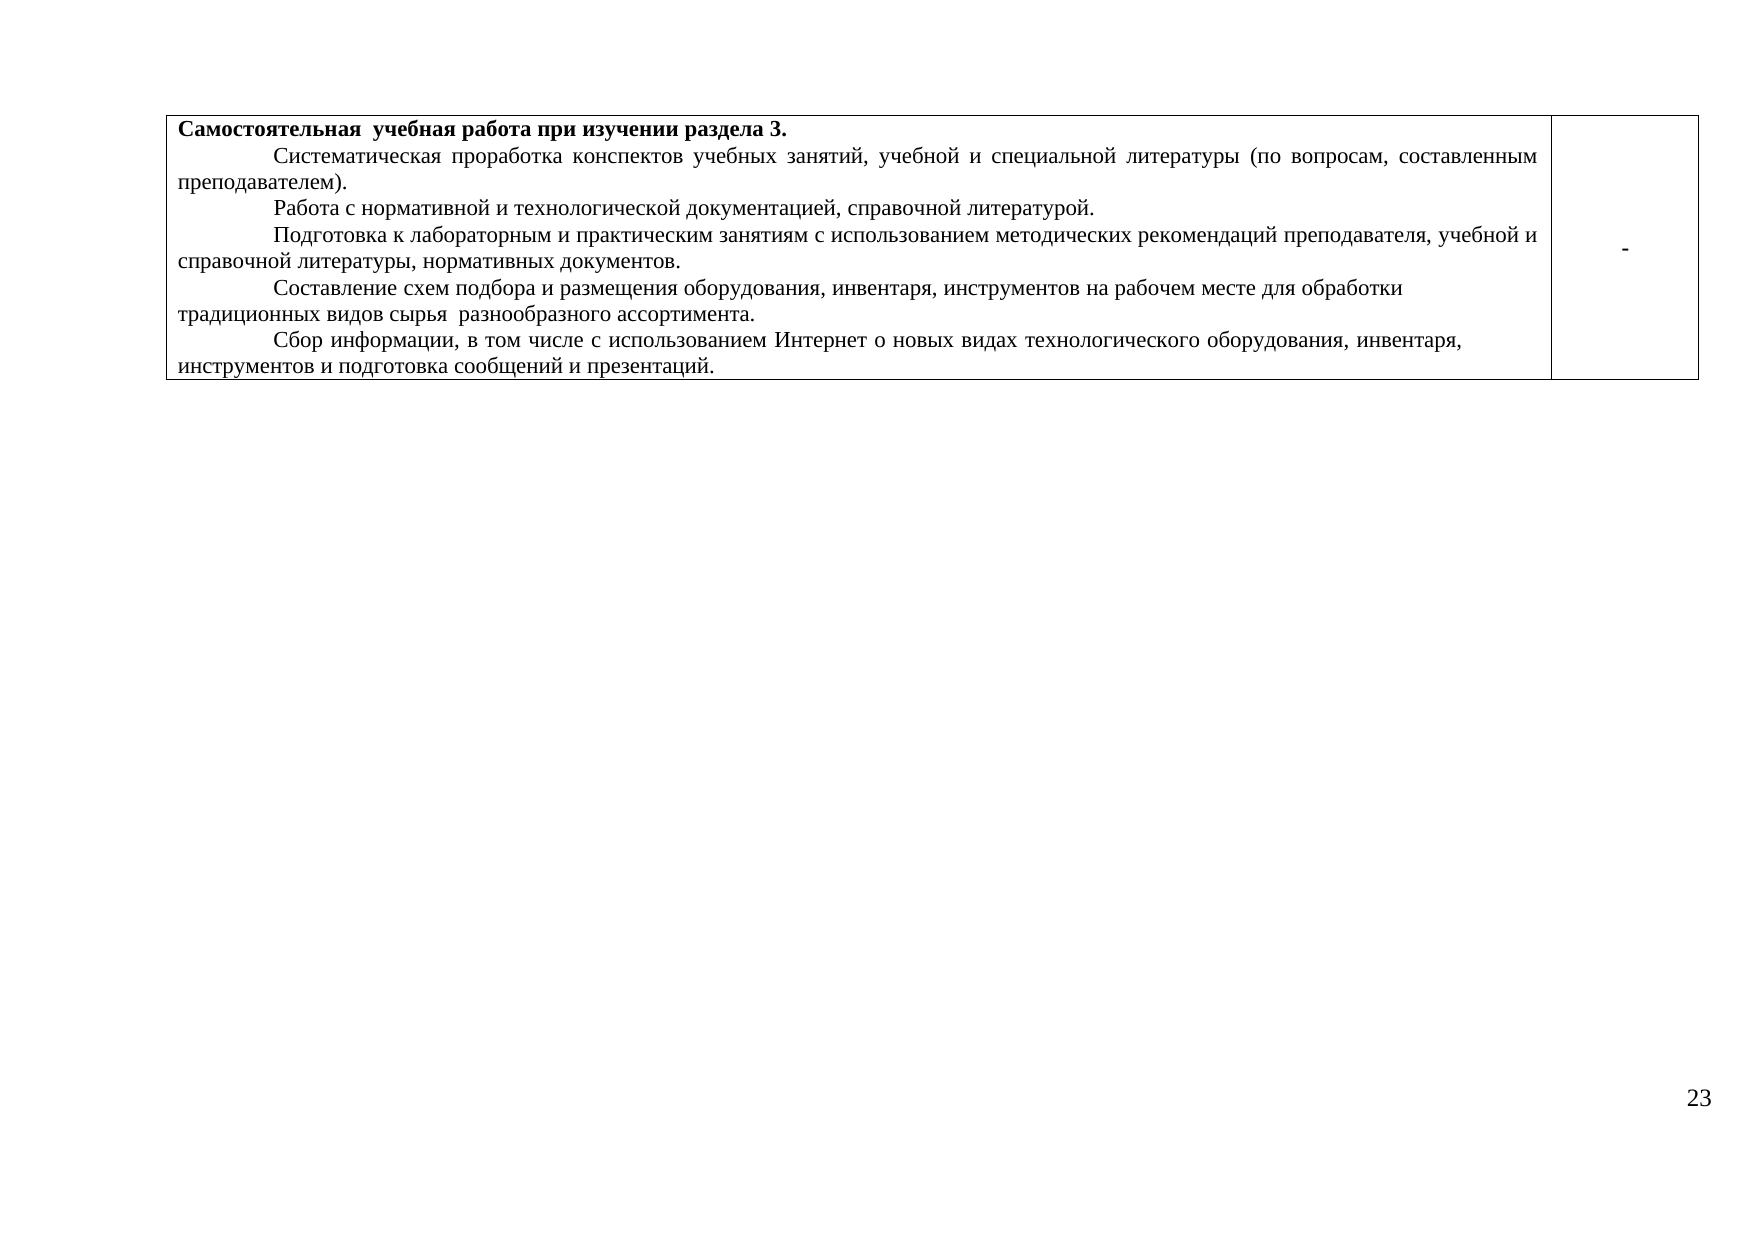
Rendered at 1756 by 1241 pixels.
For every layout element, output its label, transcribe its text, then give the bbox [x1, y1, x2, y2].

table_cell - [1552, 116, 1698, 379]
table_cell Самостоятельная учебная работа при изучении раздела 3. Систематическая проработка конспектов учебных занятий, учебной и специальной литературы (по вопросам, составленным преподавателем). Работа с нормативной и технологической документацией, справочной литературой. Подготовка к лабораторным и практическим занятиям с использованием методических рекомендаций преподавателя, учебной и справочной литературы, нормативных документов. Составление схем подбора и размещения оборудования, инвентаря, инструментов на рабочем месте для обработки традиционных видов сырья разнообразного ассортимента. Сбор информации, в том числе с использованием Интернет о новых видах технологического оборудования, инвентаря, инструментов и подготовка сообщений и презентаций. [167, 116, 1551, 379]
